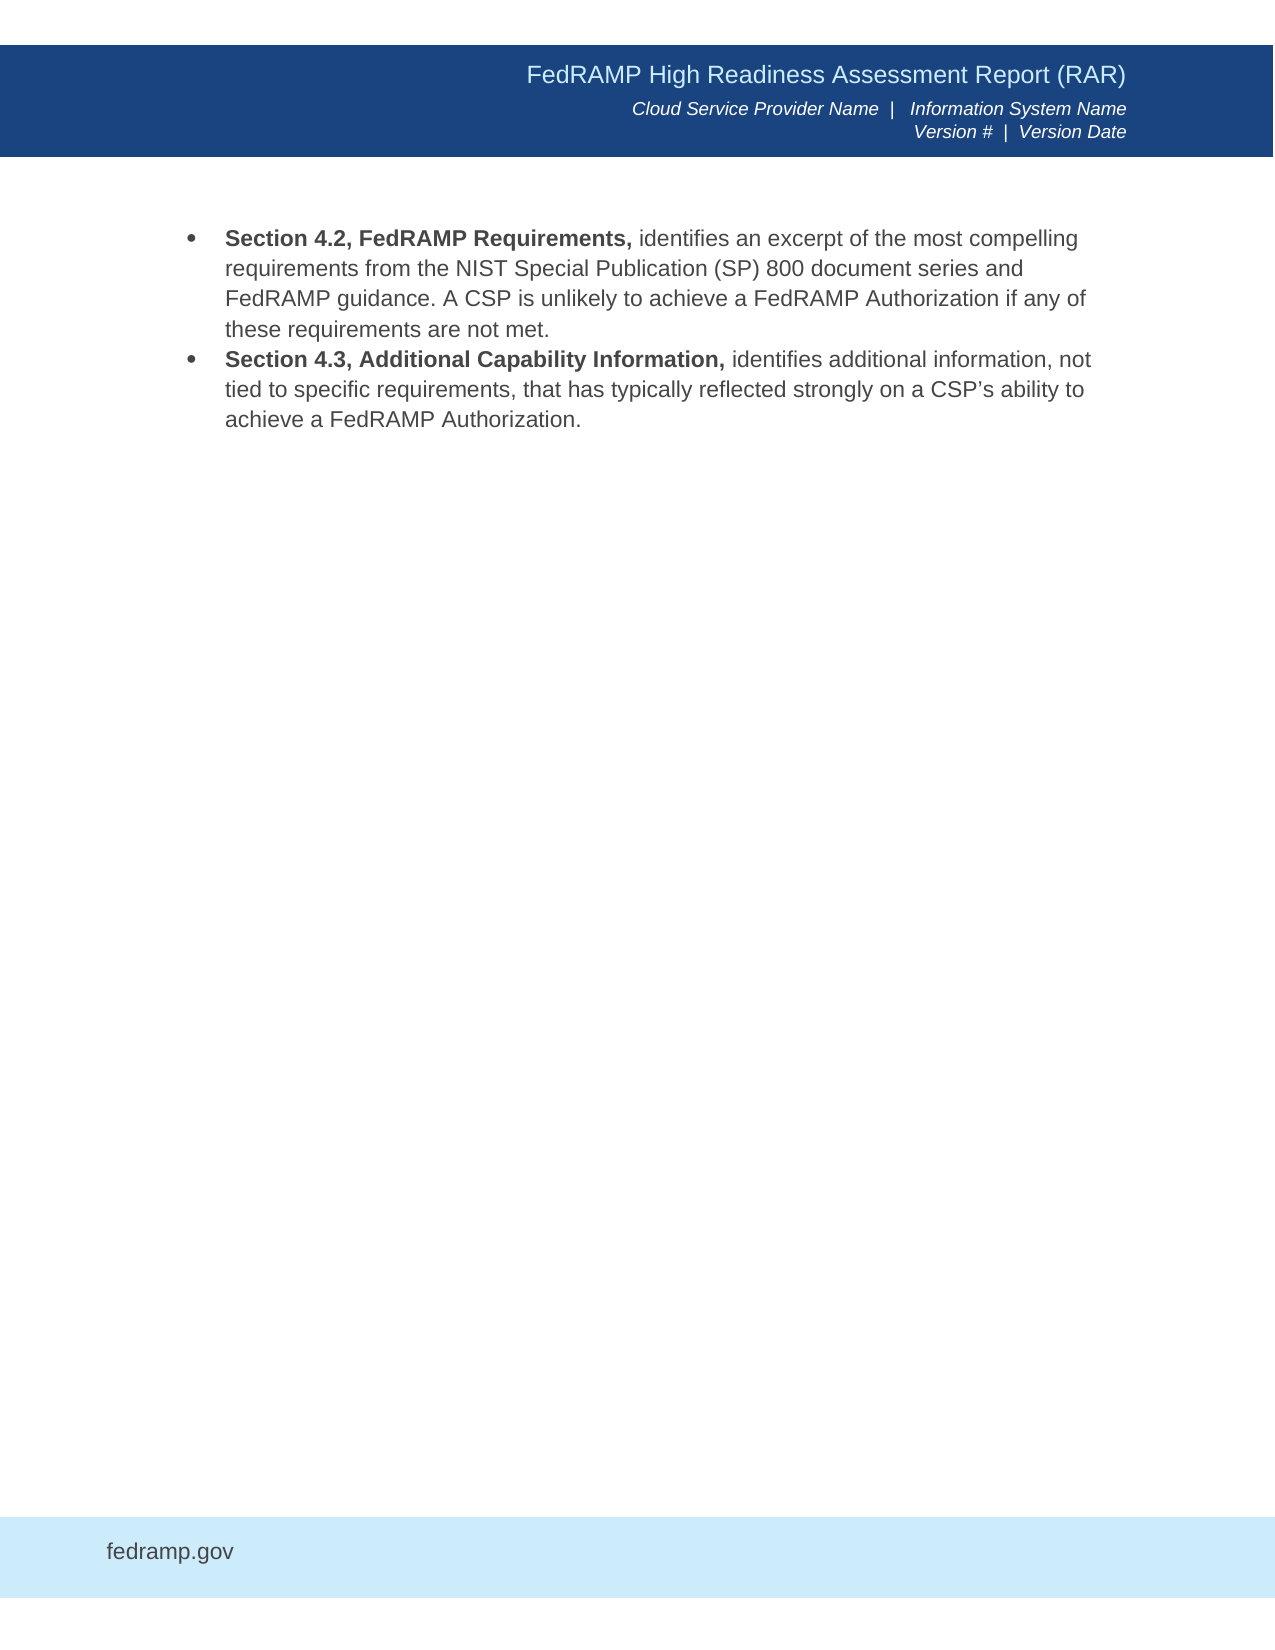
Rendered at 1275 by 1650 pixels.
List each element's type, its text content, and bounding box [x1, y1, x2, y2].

list Section 4.2, FedRAMP Requirements, identifies an excerpt of the most compelling requirements from the NIST Special Publication (SP) 800 document series and FedRAMP guidance. A CSP is unlikely to achieve a FedRAMP Authorization if any of these requirements are not met. [187, 225, 1125, 342]
list Section 4.3, Additional Capability Information, identifies additional information, not tied to specific requirements, that has typically reflected strongly on a CSP’s ability to achieve a FedRAMP Authorization. [187, 346, 1125, 433]
